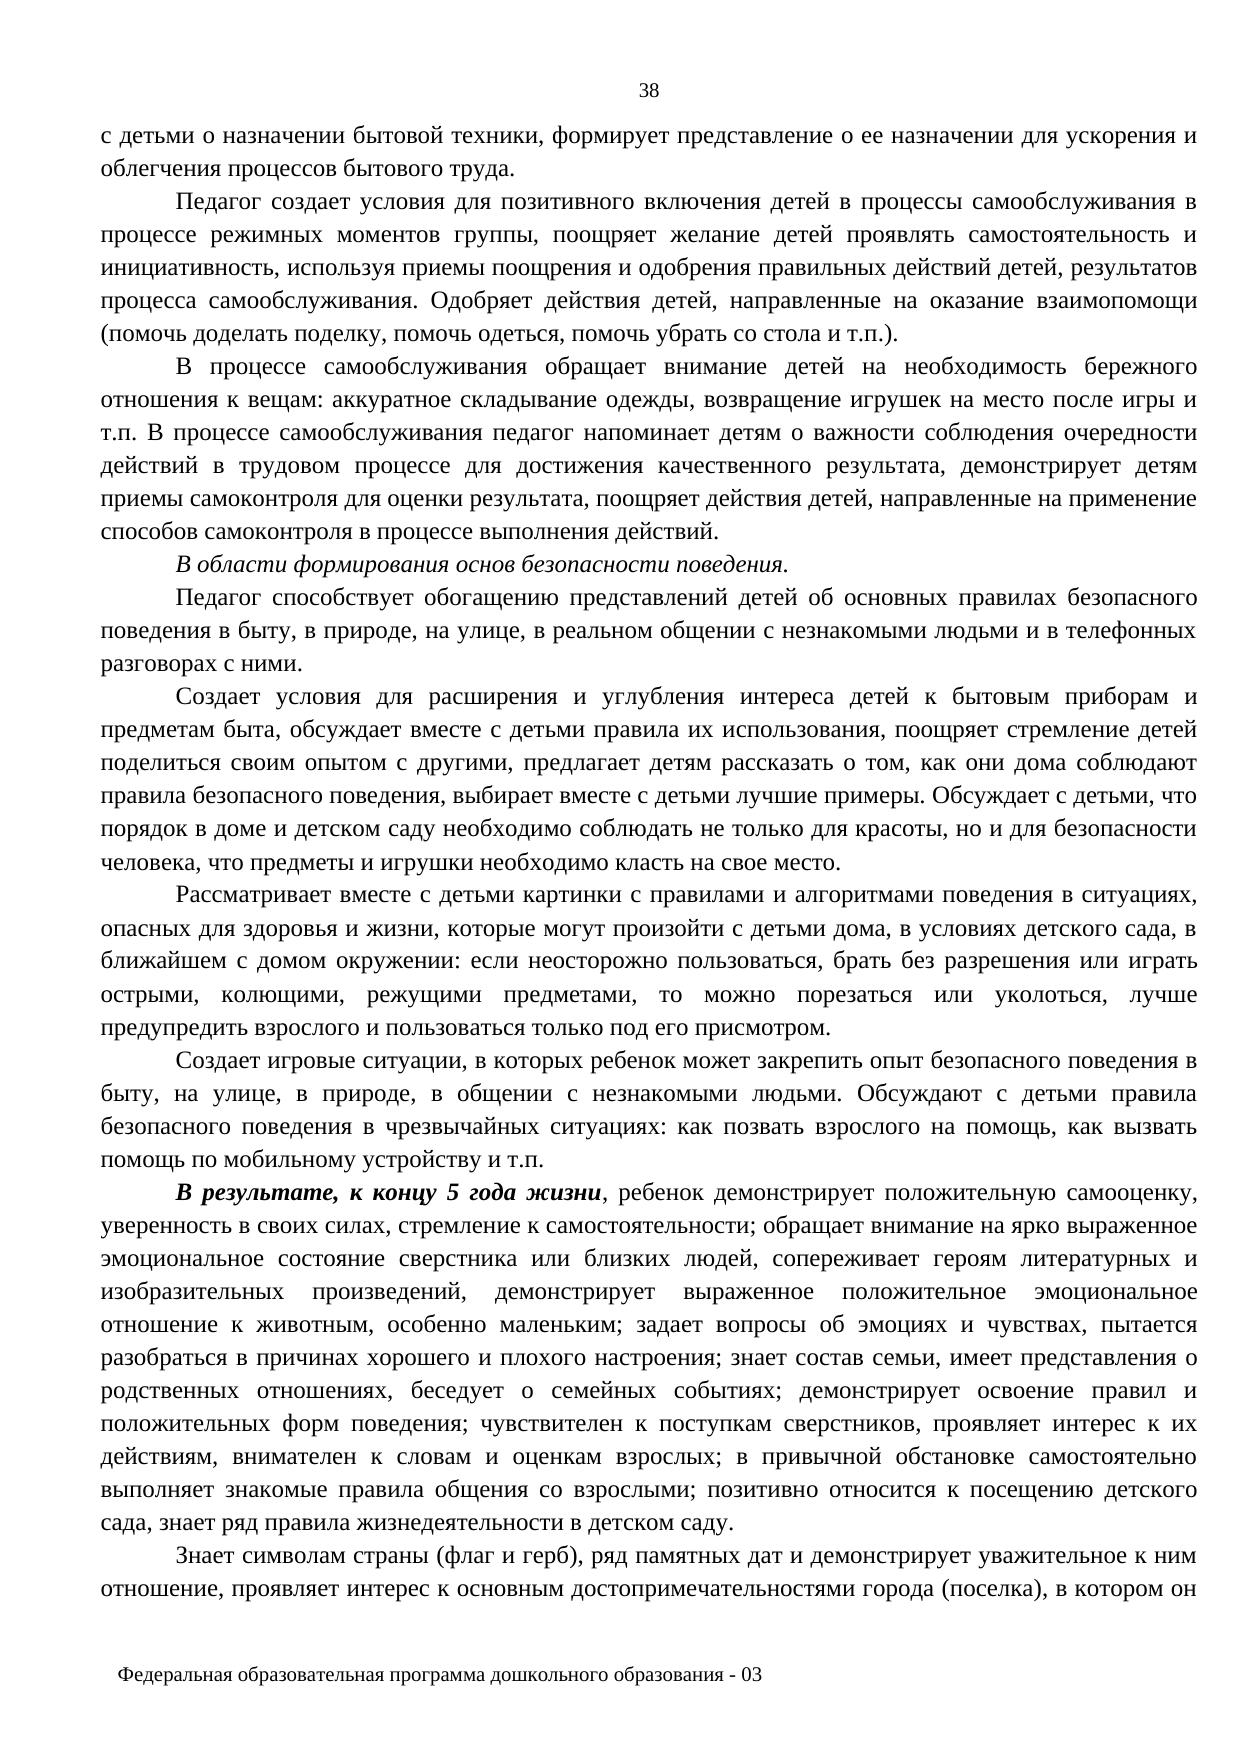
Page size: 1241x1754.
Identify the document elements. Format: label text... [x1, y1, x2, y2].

text Педагог способствует обогащению представлений детей об основных правилах безопасного поведения в быту, в природе, на улице, в реальном общении с незнакомыми людьми и в телефонных разговорах с ними. [100, 582, 1198, 677]
text Создает игровые ситуации, в которых ребенок может закрепить опыт безопасного поведения в быту, на улице, в природе, в общении с незнакомыми людьми. Обсуждают с детьми правила безопасного поведения в чрезвычайных ситуациях: как позвать взрослого на помощь, как вызвать помощь по мобильному устройству и т.п. [100, 1045, 1198, 1172]
text В результате, к концу 5 года жизни, ребенок демонстрирует положительную самооценку, уверенность в своих силах, стремление к самостоятельности; обращает внимание на ярко выраженное эмоциональное состояние сверстника или близких людей, сопереживает героям литературных и изобразительных произведений, демонстрирует выраженное положительное эмоциональное отношение к животным, особенно маленьким; задает вопросы об эмоциях и чувствах, пытается разобраться в причинах хорошего и плохого настроения; знает состав семьи, имеет представления о родственных отношениях, беседует о семейных событиях; демонстрирует освоение правил и положительных форм поведения; чувствителен к поступкам сверстников, проявляет интерес к их действиям, внимателен к словам и оценкам взрослых; в привычной обстановке самостоятельно выполняет знакомые правила общения со взрослыми; позитивно относится к посещению детского сада, знает ряд правила жизнедеятельности в детском саду. [100, 1177, 1198, 1536]
text Педагог создает условия для позитивного включения детей в процессы самообслуживания в процессе режимных моментов группы, поощряет желание детей проявлять самостоятельность и инициативность, используя приемы поощрения и одобрения правильных действий детей, результатов процесса самообслуживания. Одобряет действия детей, направленные на оказание взаимопомощи (помочь доделать поделку, помочь одеться, помочь убрать со стола и т.п.). [100, 186, 1198, 347]
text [100, 120, 1198, 182]
text Рассматривает вместе с детьми картинки с правилами и алгоритмами поведения в ситуациях, опасных для здоровья и жизни, которые могут произойти с детьми дома, в условиях детского сада, в ближайшем с домом окружении: если неосторожно пользоваться, брать без разрешения или играть острыми, колющими, режущими предметами, то можно порезаться или уколоться, лучше предупредить взрослого и пользоваться только под его присмотром. [100, 879, 1198, 1040]
text Создает условия для расширения и углубления интереса детей к бытовым приборам и предметам быта, обсуждает вместе с детьми правила их использования, поощряет стремление детей поделиться своим опытом с другими, предлагает детям рассказать о том, как они дома соблюдают правила безопасного поведения, выбирает вместе с детьми лучшие примеры. Обсуждает с детьми, что порядок в доме и детском саду необходимо соблюдать не только для красоты, но и для безопасности человека, что предметы и игрушки необходимо класть на свое место. [100, 681, 1198, 875]
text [100, 1540, 1198, 1602]
text В процессе самообслуживания обращает внимание детей на необходимость бережного отношения к вещам: аккуратное складывание одежды, возвращение игрушек на место после игры и т.п. В процессе самообслуживания педагог напоминает детям о важности соблюдения очередности действий в трудовом процессе для достижения качественного результата, демонстрирует детям приемы самоконтроля для оценки результата, поощряет действия детей, направленные на применение способов самоконтроля в процессе выполнения действий. [100, 351, 1198, 545]
text В области формирования основ безопасности поведения. [100, 549, 1198, 578]
